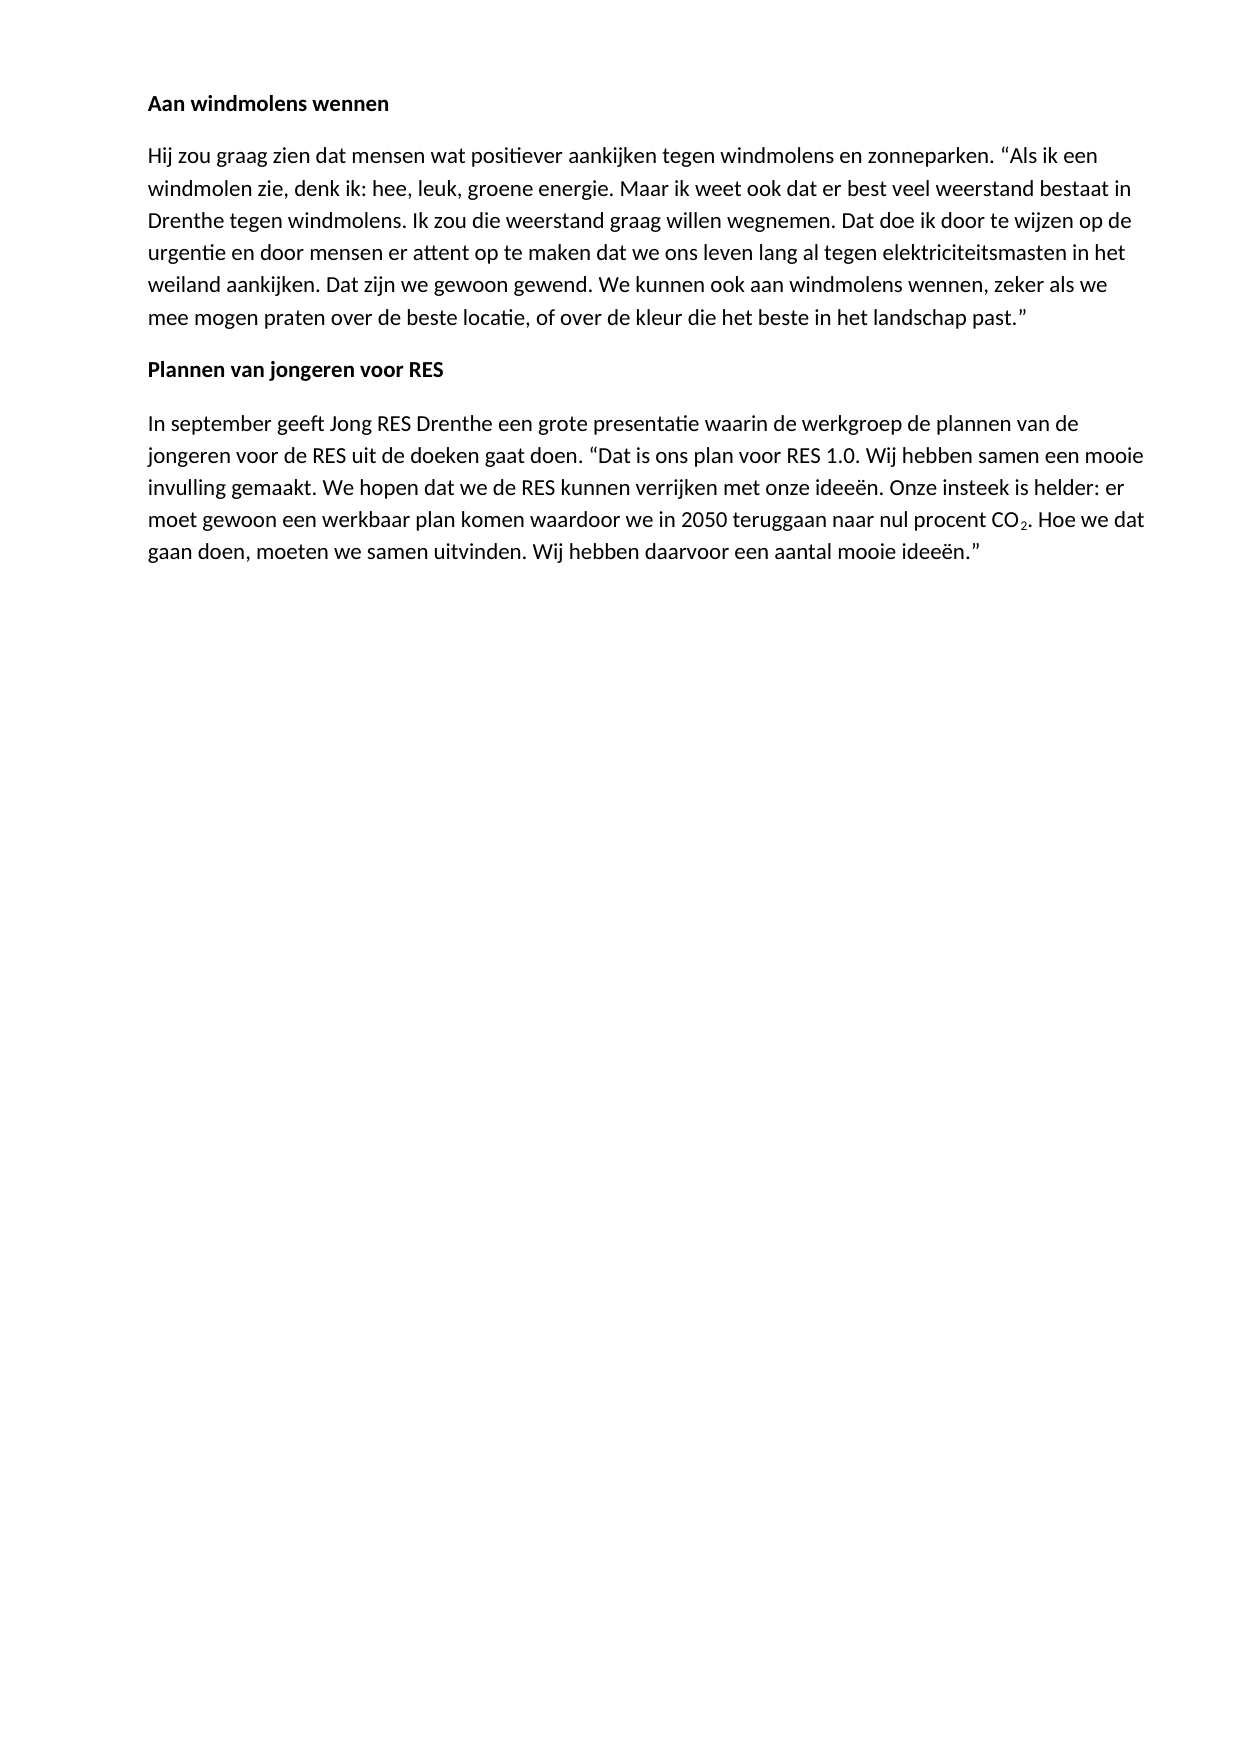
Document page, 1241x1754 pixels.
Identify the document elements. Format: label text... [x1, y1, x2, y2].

text Hij zou graag zien dat mensen wat positiever aankijken tegen windmolens en zonneparken. “Als ik een windmolen zie, denk ik: hee, leuk, groene energie. Maar ik weet ook dat er best veel weerstand bestaat in Drenthe tegen windmolens. Ik zou die weerstand graag willen wegnemen. Dat doe ik door te wijzen op de urgentie en door mensen er attent op te maken dat we ons leven lang al tegen elektriciteitsmasten in het weiland aankijken. Dat zijn we gewoon gewend. We kunnen ook aan windmolens wennen, zeker als we mee mogen praten over de beste locatie, of over de kleur die het beste in het landschap past.” [148, 142, 1152, 331]
text Aan windmolens wennen [148, 89, 1152, 117]
text Plannen van jongeren voor RES [148, 356, 1152, 384]
text In september geeft Jong RES Drenthe een grote presentatie waarin de werkgroep de plannen van de jongeren voor de RES uit de doeken gaat doen. “Dat is ons plan voor RES 1.0. Wij hebben samen een mooie invulling gemaakt. We hopen dat we de RES kunnen verrijken met onze ideeën. Onze insteek is helder: er moet gewoon een werkbaar plan komen waardoor we in 2050 teruggaan naar nul procent CO2. Hoe we dat gaan doen, moeten we samen uitvinden. Wij hebben daarvoor een aantal mooie ideeën.” [148, 409, 1152, 565]
